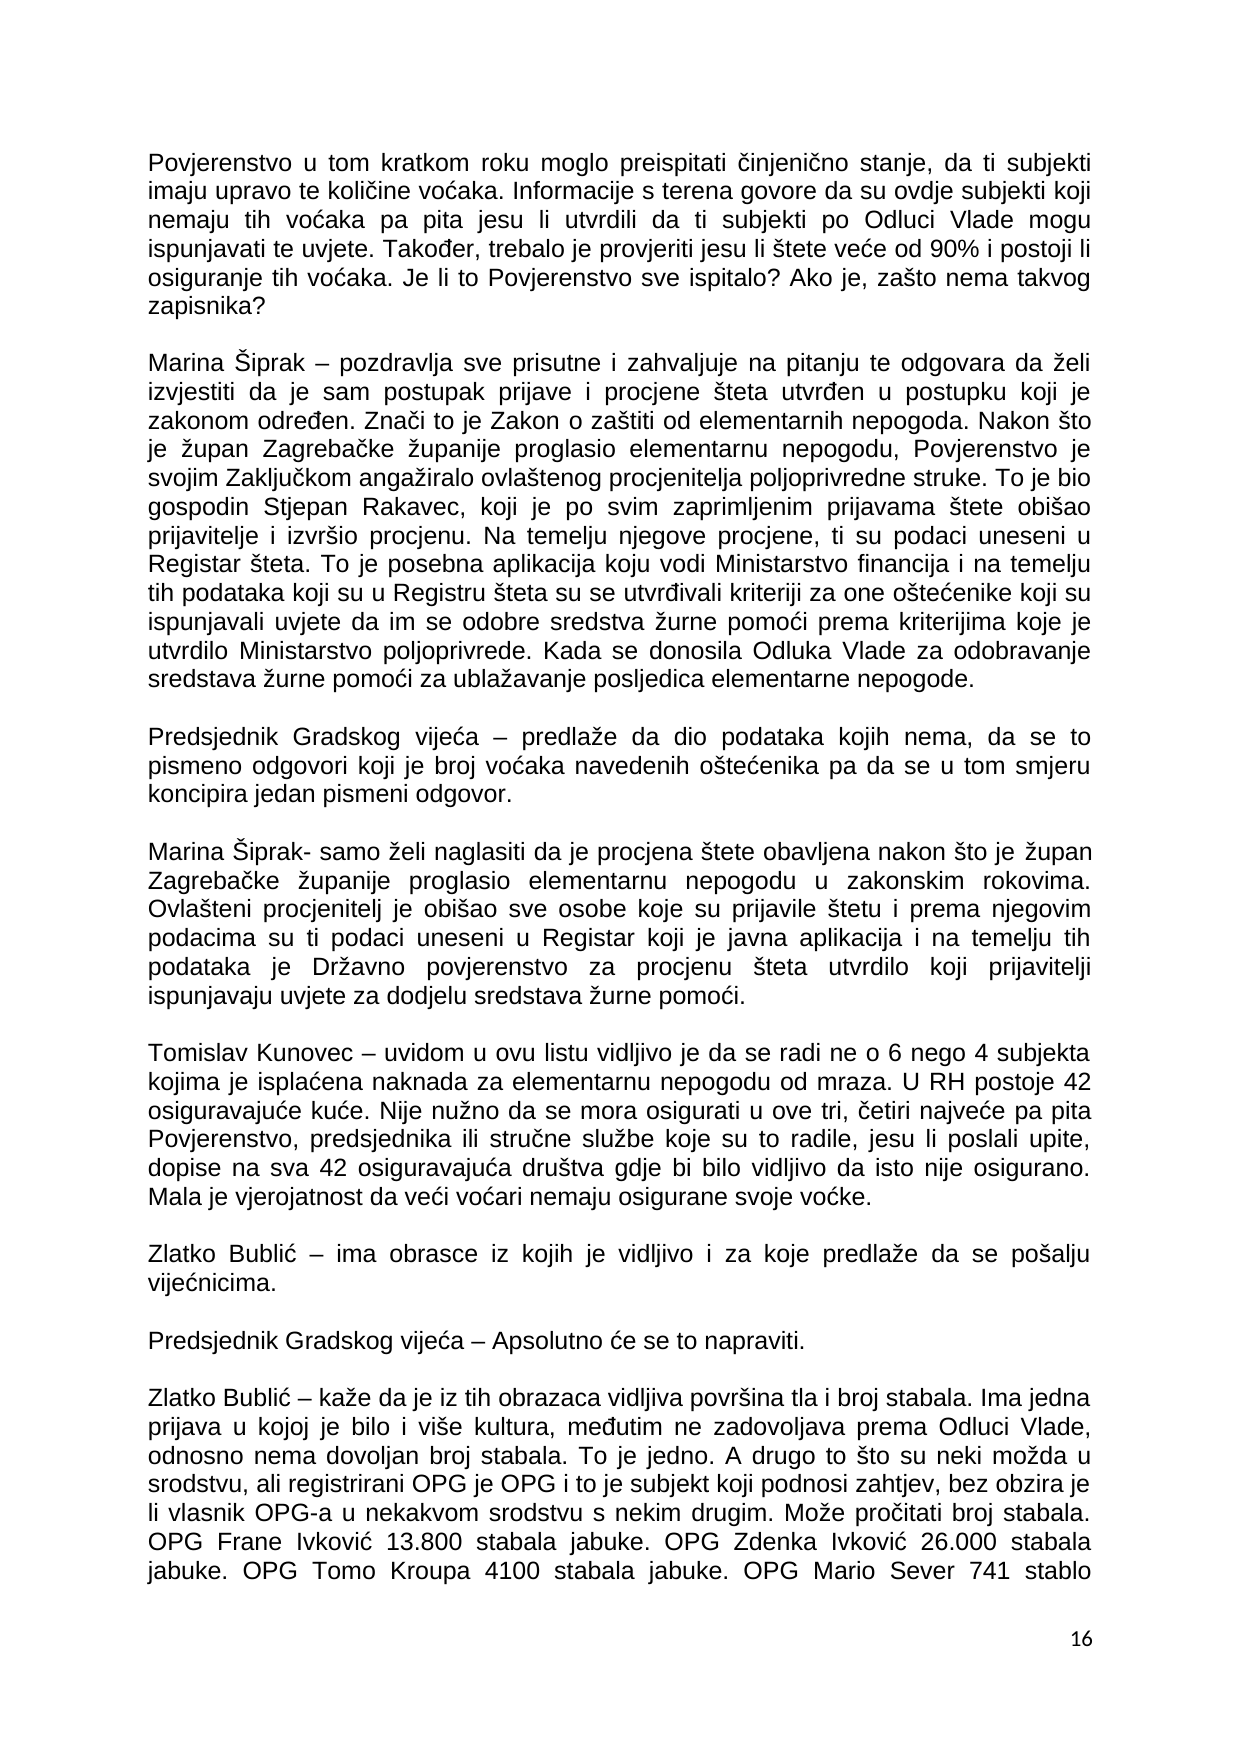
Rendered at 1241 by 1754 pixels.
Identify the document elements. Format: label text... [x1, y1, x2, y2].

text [148, 148, 1093, 320]
text Zlatko Bublić – ima obrasce iz kojih je vidljivo i za koje predlaže da se pošalju vijećnicima. [148, 1239, 1093, 1297]
text Tomislav Kunovec – uvidom u ovu listu vidljivo je da se radi ne o 6 nego 4 subjekta kojima je isplaćena naknada za elementarnu nepogodu od mraza. U RH postoje 42 osiguravajuće kuće. Nije nužno da se mora osigurati u ove tri, četiri najveće pa pita Povjerenstvo, predsjednika ili stručne službe koje su to radile, jesu li poslali upite, dopise na sva 42 osiguravajuća društva gdje bi bilo vidljivo da isto nije osigurano. Mala je vjerojatnost da veći voćari nemaju osigurane svoje voćke. [148, 1038, 1093, 1211]
text Predsjednik Gradskog vijeća – Apsolutno će se to napraviti. [148, 1326, 1093, 1354]
text Predsjednik Gradskog vijeća – predlaže da dio podataka kojih nema, da se to pismeno odgovori koji je broj voćaka navedenih oštećenika pa da se u tom smjeru koncipira jedan pismeni odgovor. [148, 722, 1093, 808]
text Marina Šiprak- samo želi naglasiti da je procjena štete obavljena nakon što je župan Zagrebačke županije proglasio elementarnu nepogodu u zakonskim rokovima. Ovlašteni procjenitelj je obišao sve osobe koje su prijavile štetu i prema njegovim podacima su ti podaci uneseni u Registar koji je javna aplikacija i na temelju tih podataka je Državno povjerenstvo za procjenu šteta utvrdilo koji prijavitelji ispunjavaju uvjete za dodjelu sredstava žurne pomoći. [148, 837, 1093, 1009]
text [148, 1383, 1093, 1584]
text Marina Šiprak – pozdravlja sve prisutne i zahvaljuje na pitanju te odgovara da želi izvjestiti da je sam postupak prijave i procjene šteta utvrđen u postupku koji je zakonom određen. Znači to je Zakon o zaštiti od elementarnih nepogoda. Nakon što je župan Zagrebačke županije proglasio elementarnu nepogodu, Povjerenstvo je svojim Zaključkom angažiralo ovlaštenog procjenitelja poljoprivredne struke. To je bio gospodin Stjepan Rakavec, koji je po svim zaprimljenim prijavama štete obišao prijavitelje i izvršio procjenu. Na temelju njegove procjene, ti su podaci uneseni u Registar šteta. To je posebna aplikacija koju vodi Ministarstvo financija i na temelju tih podataka koji su u Registru šteta su se utvrđivali kriteriji za one oštećenike koji su ispunjavali uvjete da im se odobre sredstva žurne pomoći prema kriterijima koje je utvrdilo Ministarstvo poljoprivrede. Kada se donosila Odluka Vlade za odobravanje sredstava žurne pomoći za ublažavanje posljedica elementarne nepogode. [148, 348, 1093, 693]
